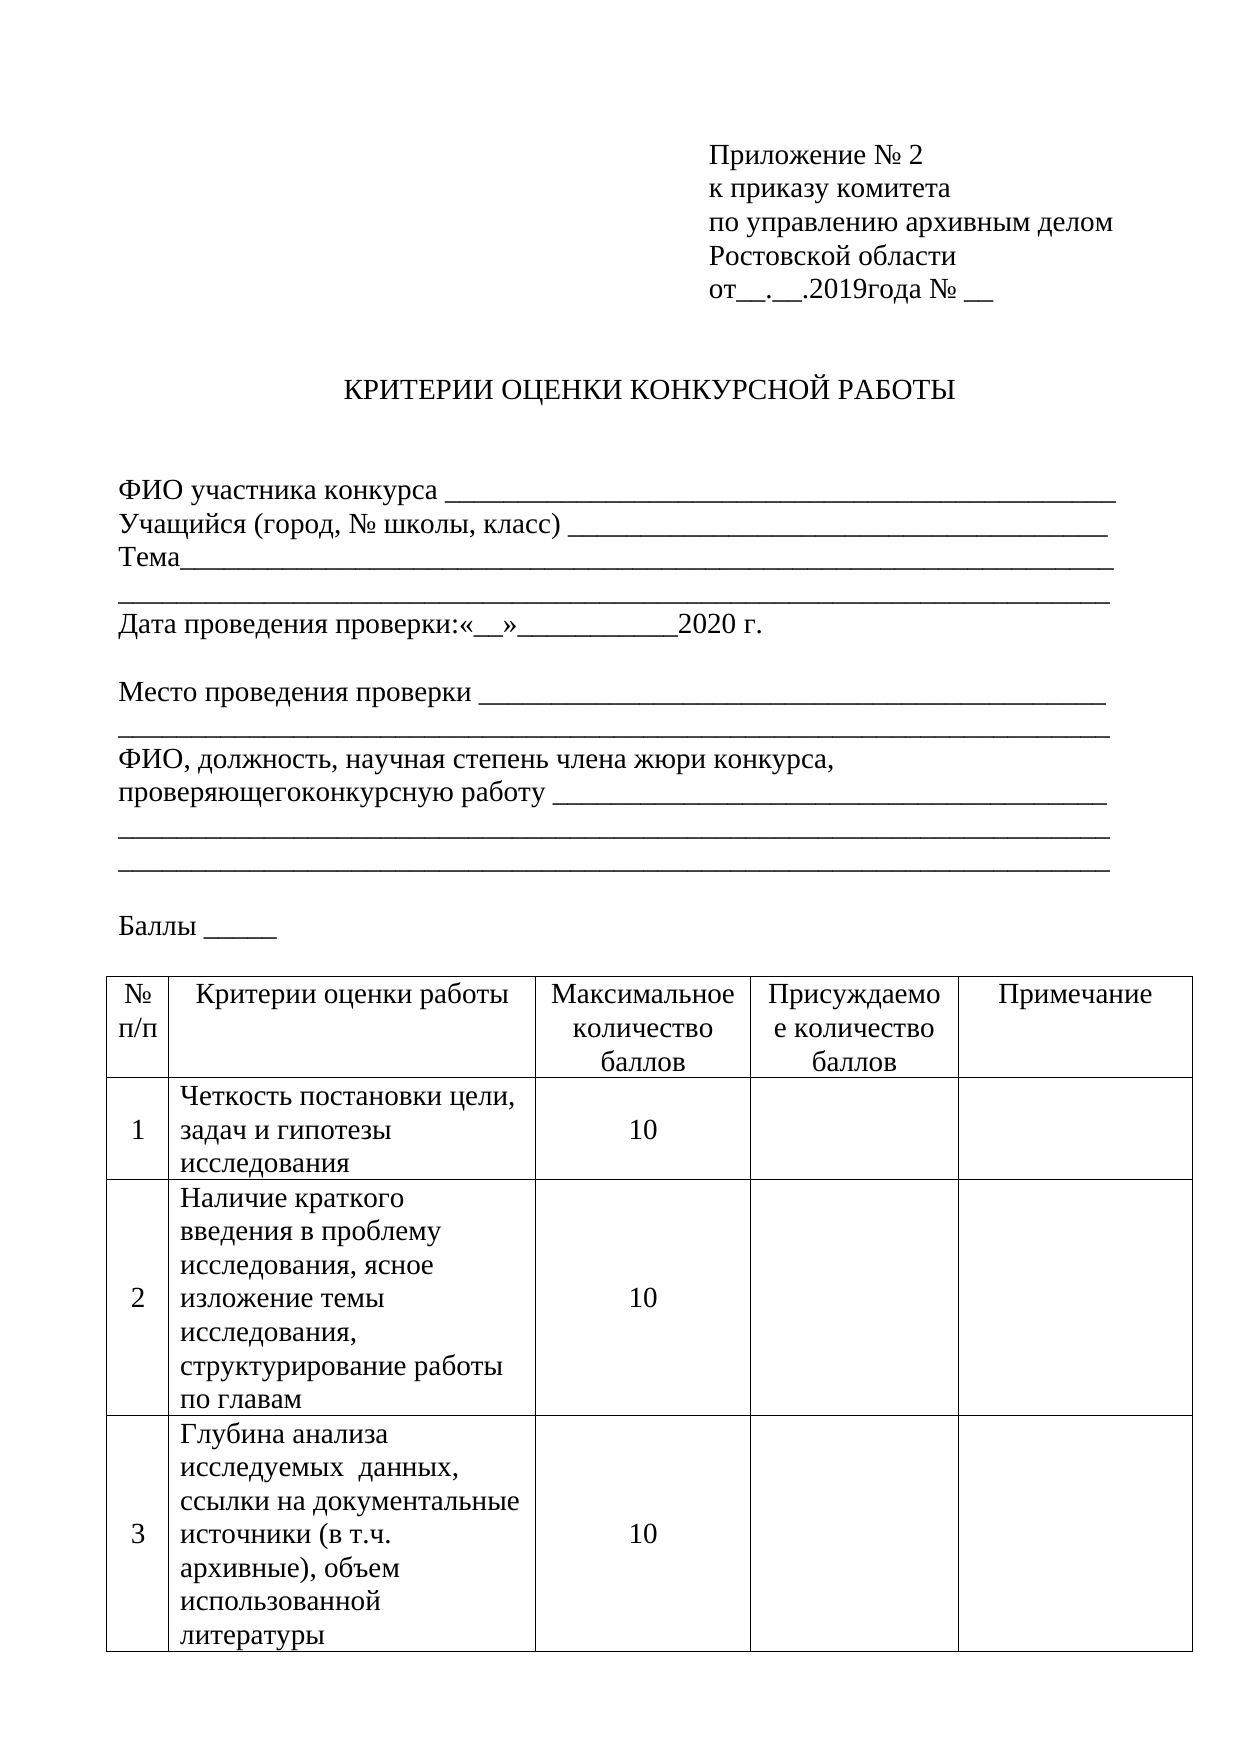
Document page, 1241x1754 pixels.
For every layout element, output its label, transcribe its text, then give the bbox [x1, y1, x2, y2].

text ____________________________________________________________________ [118, 841, 1152, 875]
table_cell 10 [536, 1180, 750, 1415]
text проверяющегоконкурсную работу ______________________________________ [118, 774, 1152, 808]
table_cell Наличие краткого введения в проблему исследования, ясное изложение темы исследования, структурирование работы по главам [169, 1180, 535, 1415]
table_cell [959, 1416, 1192, 1651]
table_cell [751, 1078, 958, 1179]
table_cell 10 [536, 1078, 750, 1179]
text Ростовской области [103, 238, 1181, 271]
text Тема________________________________________________________________ [118, 539, 1152, 573]
table_header Максимальное количество баллов [536, 977, 750, 1077]
table_cell 10 [536, 1416, 750, 1651]
table_cell Глубина анализа исследуемых данных, ссылки на документальные источники (в т.ч. архивные), объем использованной литературы [169, 1416, 535, 1651]
text ФИО участника конкурса ______________________________________________ [118, 472, 1152, 506]
table_cell 1 [107, 1078, 168, 1179]
text ____________________________________________________________________ [118, 573, 1152, 607]
text Учащийся (город, № школы, класс) _____________________________________ [118, 506, 1152, 539]
text ____________________________________________________________________ [118, 808, 1152, 841]
table_cell Четкость постановки цели, задач и гипотезы исследования [169, 1078, 535, 1179]
text ФИО, должность, научная степень члена жюри конкурса, [118, 741, 1181, 774]
table_cell [751, 1416, 958, 1651]
text по управлению архивным делом [103, 204, 1181, 238]
text от__.__.2019года № __ [709, 271, 1181, 305]
table_header № п/п [107, 977, 168, 1077]
table_cell 3 [107, 1416, 168, 1651]
text Приложение № 2 [118, 137, 1181, 171]
table_cell 2 [107, 1180, 168, 1415]
text к приказу комитета [118, 171, 1181, 204]
text Дата проведения проверки:«__»___________2020 г. [118, 607, 1181, 640]
text ____________________________________________________________________ [118, 707, 1152, 741]
table_cell [959, 1180, 1192, 1415]
table_cell [751, 1180, 958, 1415]
text КРИТЕРИИ ОЦЕНКИ КОНКУРСНОЙ РАБОТЫ [118, 372, 1181, 405]
table_header Критерии оценки работы [169, 977, 535, 1077]
table_header Примечание [959, 977, 1192, 1077]
text Место проведения проверки ___________________________________________ [118, 674, 1152, 707]
text Баллы _____ [118, 908, 1181, 942]
table_cell [959, 1078, 1192, 1179]
table_header Присуждаемое количество баллов [751, 977, 958, 1077]
